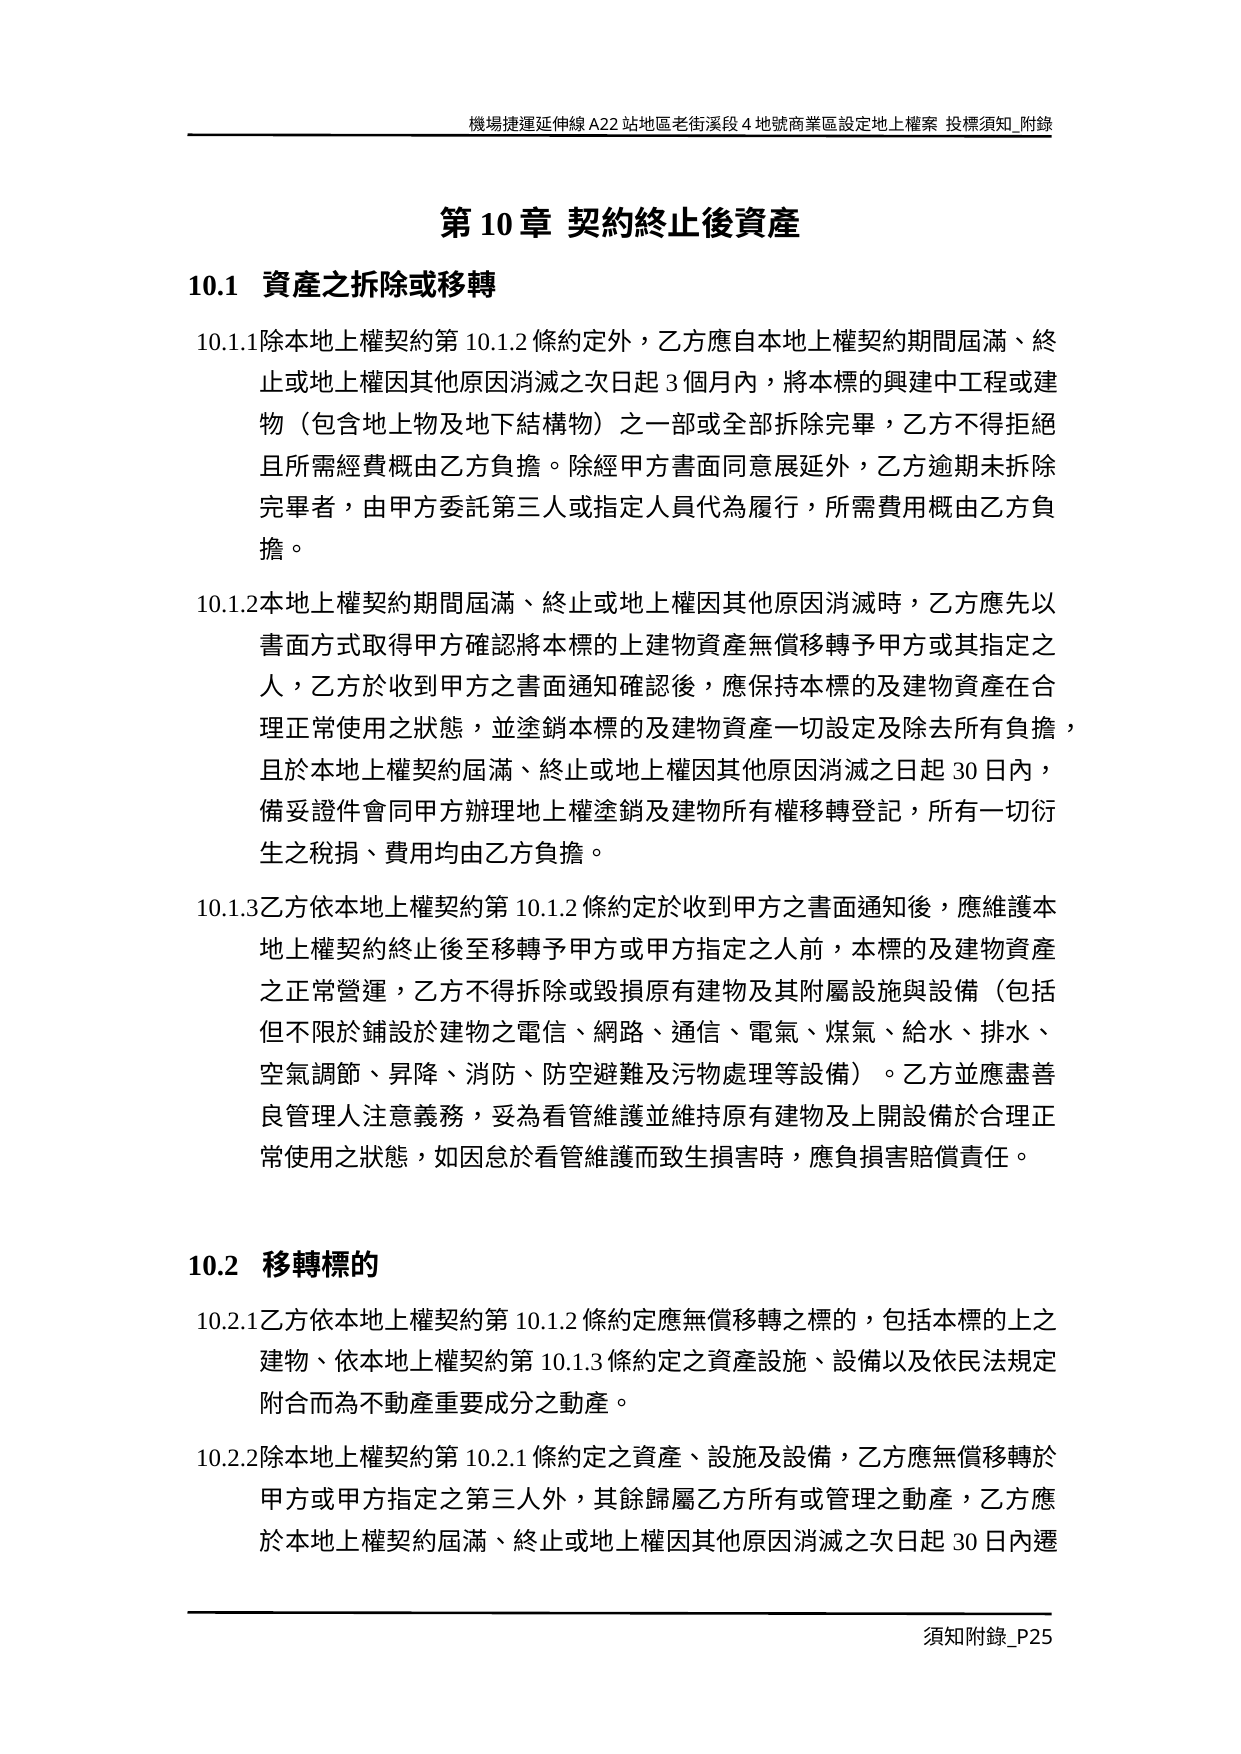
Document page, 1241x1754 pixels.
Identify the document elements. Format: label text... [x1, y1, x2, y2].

text 10.1.1 除本地上權契約第10.1.2條約定外，乙方應自本地上權契約期間屆滿、終止或地上權因其他原因消滅之次日起3個月內，將本標的興建中工程或建物（包含地上物及地下結構物）之一部或全部拆除完畢，乙方不得拒絕且所需經費概由乙方負擔。除經甲方書面同意展延外，乙方逾期未拆除完畢者，由甲方委託第三人或指定人員代為履行，所需費用概由乙方負擔。 [196, 317, 1059, 567]
text 10.2 移轉標的 [187, 1242, 1053, 1283]
text 10.1.3 乙方依本地上權契約第10.1.2條約定於收到甲方之書面通知後，應維護本地上權契約終止後至移轉予甲方或甲方指定之人前，本標的及建物資產之正常營運，乙方不得拆除或毀損原有建物及其附屬設施與設備（包括但不限於鋪設於建物之電信、網路、通信、電氣、煤氣、給水、排水、空氣調節、昇降、消防、防空避難及污物處理等設備）。乙方並應盡善良管理人注意義務，妥為看管維護並維持原有建物及上開設備於合理正常使用之狀態，如因怠於看管維護而致生損害時，應負損害賠償責任。 [196, 883, 1059, 1175]
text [196, 1433, 1059, 1558]
text 10.1.2 本地上權契約期間屆滿、終止或地上權因其他原因消滅時，乙方應先以書面方式取得甲方確認將本標的上建物資產無償移轉予甲方或其指定之人，乙方於收到甲方之書面通知確認後，應保持本標的及建物資產在合理正常使用之狀態，並塗銷本標的及建物資產一切設定及除去所有負擔，且於本地上權契約屆滿、終止或地上權因其他原因消滅之日起30日內，備妥證件會同甲方辦理地上權塗銷及建物所有權移轉登記，所有一切衍生之稅捐、費用均由乙方負擔。 [196, 579, 1059, 871]
text 10.2.1 乙方依本地上權契約第10.1.2條約定應無償移轉之標的，包括本標的上之建物、依本地上權契約第10.1.3條約定之資產設施、設備以及依民法規定附合而為不動產重要成分之動產。 [196, 1296, 1059, 1421]
text 第10章 契約終止後資產 [187, 202, 1053, 244]
text 10.1 資產之拆除或移轉 [187, 262, 1053, 304]
